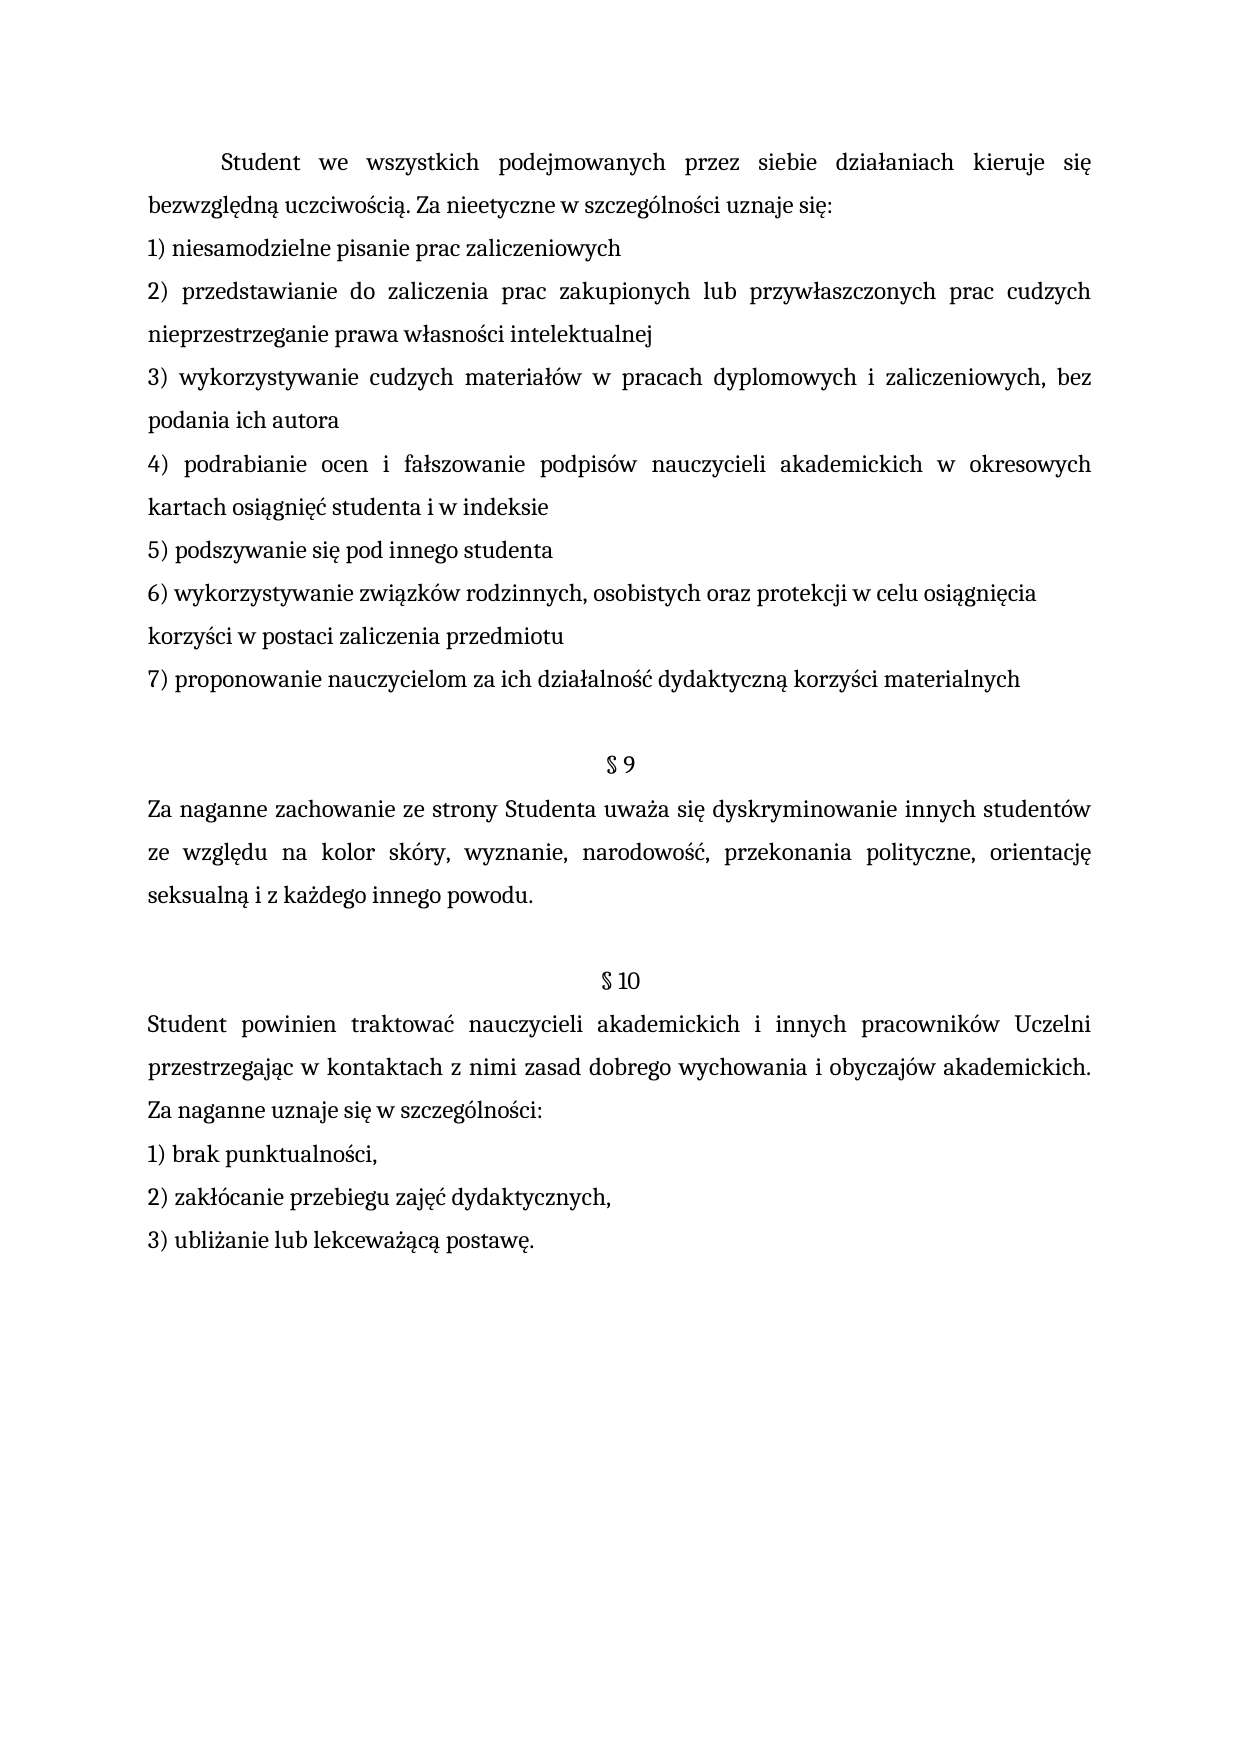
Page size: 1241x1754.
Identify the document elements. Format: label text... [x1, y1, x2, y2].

text 4) podrabianie ocen i fałszowanie podpisów nauczycieli akademickich w okresowych kartach osiągnięć studenta i w indeksie [148, 449, 1093, 521]
text 6) wykorzystywanie związków rodzinnych, osobistych oraz protekcji w celu osiągnięcia korzyści w postaci zaliczenia przedmiotu [148, 579, 1093, 651]
text 1) niesamodzielne pisanie prac zaliczeniowych [148, 234, 1093, 263]
text 2) zakłócanie przebiegu zajęć dydaktycznych, [148, 1183, 1093, 1211]
text 3) ubliżanie lub lekceważącą postawę. [148, 1226, 1093, 1254]
text § 9 [148, 751, 1093, 780]
text 1) brak punktualności, [148, 1139, 1093, 1168]
text 7) proponowanie nauczycielom za ich działalność dydaktyczną korzyści materialnych [148, 665, 1093, 694]
text 5) podszywanie się pod innego studenta [148, 536, 1093, 564]
text Student we wszystkich podejmowanych przez siebie działaniach kieruje się bezwzględną uczciwością. Za nieetyczne w szczególności uznaje się: [148, 148, 1093, 219]
text 2) przedstawianie do zaliczenia prac zakupionych lub przywłaszczonych prac cudzych nieprzestrzeganie prawa własności intelektualnej [148, 277, 1093, 349]
text 3) wykorzystywanie cudzych materiałów w pracach dyplomowych i zaliczeniowych, bez podania ich autora [148, 363, 1093, 435]
text Student powinien traktować nauczycieli akademickich i innych pracowników Uczelni przestrzegając w kontaktach z nimi zasad dobrego wychowania i obyczajów akademickich. Za naganne uznaje się w szczególności: [148, 1010, 1093, 1125]
text § 10 [148, 967, 1093, 996]
text Za naganne zachowanie ze strony Studenta uważa się dyskryminowanie innych studentów ze względu na kolor skóry, wyznanie, narodowość, przekonania polityczne, orientację seksualną i z każdego innego powodu. [148, 794, 1093, 909]
